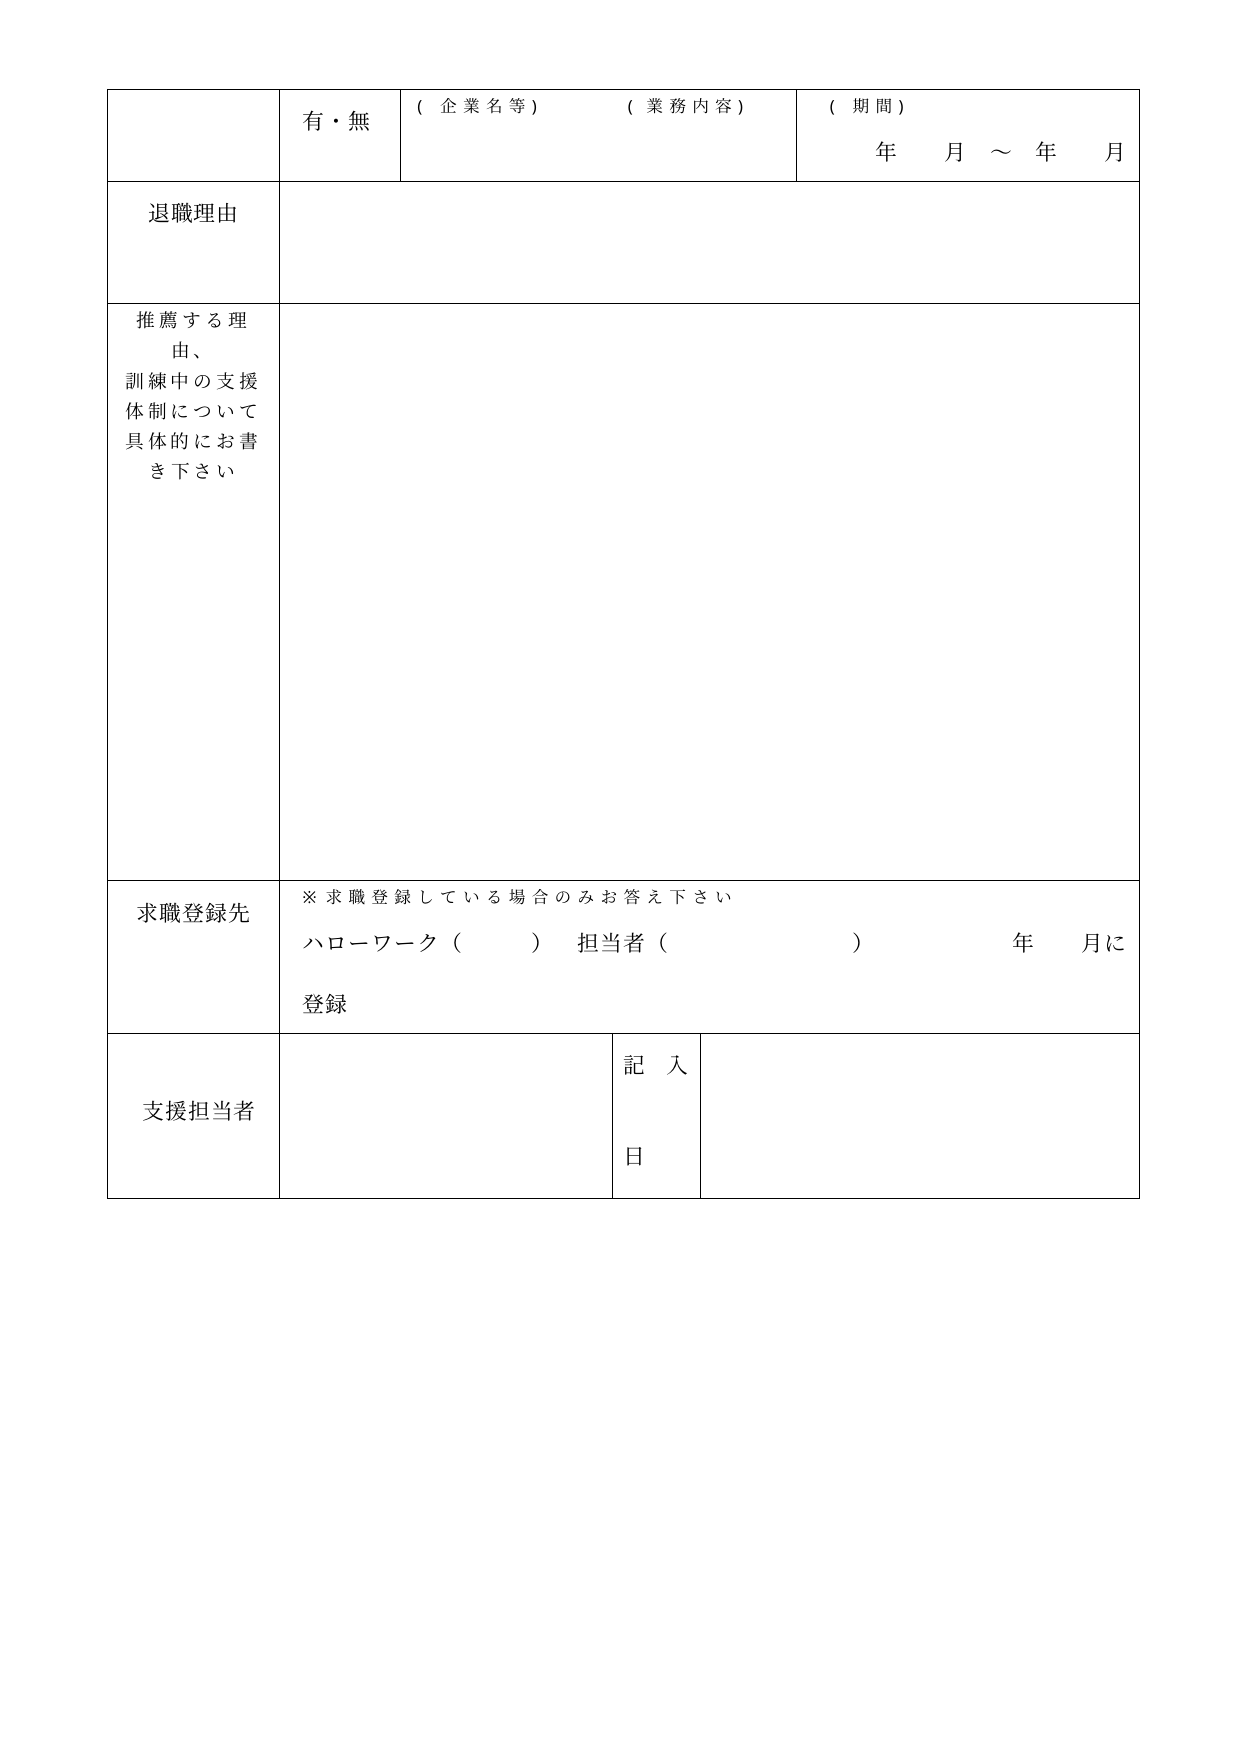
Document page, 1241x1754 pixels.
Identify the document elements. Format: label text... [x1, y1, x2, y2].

table_cell ※求職登録している場合のみお答え下さい ハローワーク（ ） 担当者（ ） 年 月に登録 [280, 881, 1139, 1033]
table_cell (企業名等) (業務内容) [401, 90, 796, 181]
table_cell 退職理由 [108, 182, 279, 303]
table_cell 有・無 [280, 90, 400, 181]
table_cell [280, 1034, 612, 1198]
table_cell 記入日 [613, 1034, 700, 1198]
table_cell [280, 304, 1139, 880]
table_cell 求職登録先 [108, 881, 279, 1033]
table_cell [701, 1034, 1139, 1198]
table_cell [280, 182, 1139, 303]
table_cell (期間) 年 月 ～ 年 月 [797, 90, 1139, 181]
table_cell 推薦する理由、 訓練中の支援体制について具体的にお書き下さい [108, 304, 279, 880]
table_cell 支援担当者 [108, 1034, 279, 1198]
